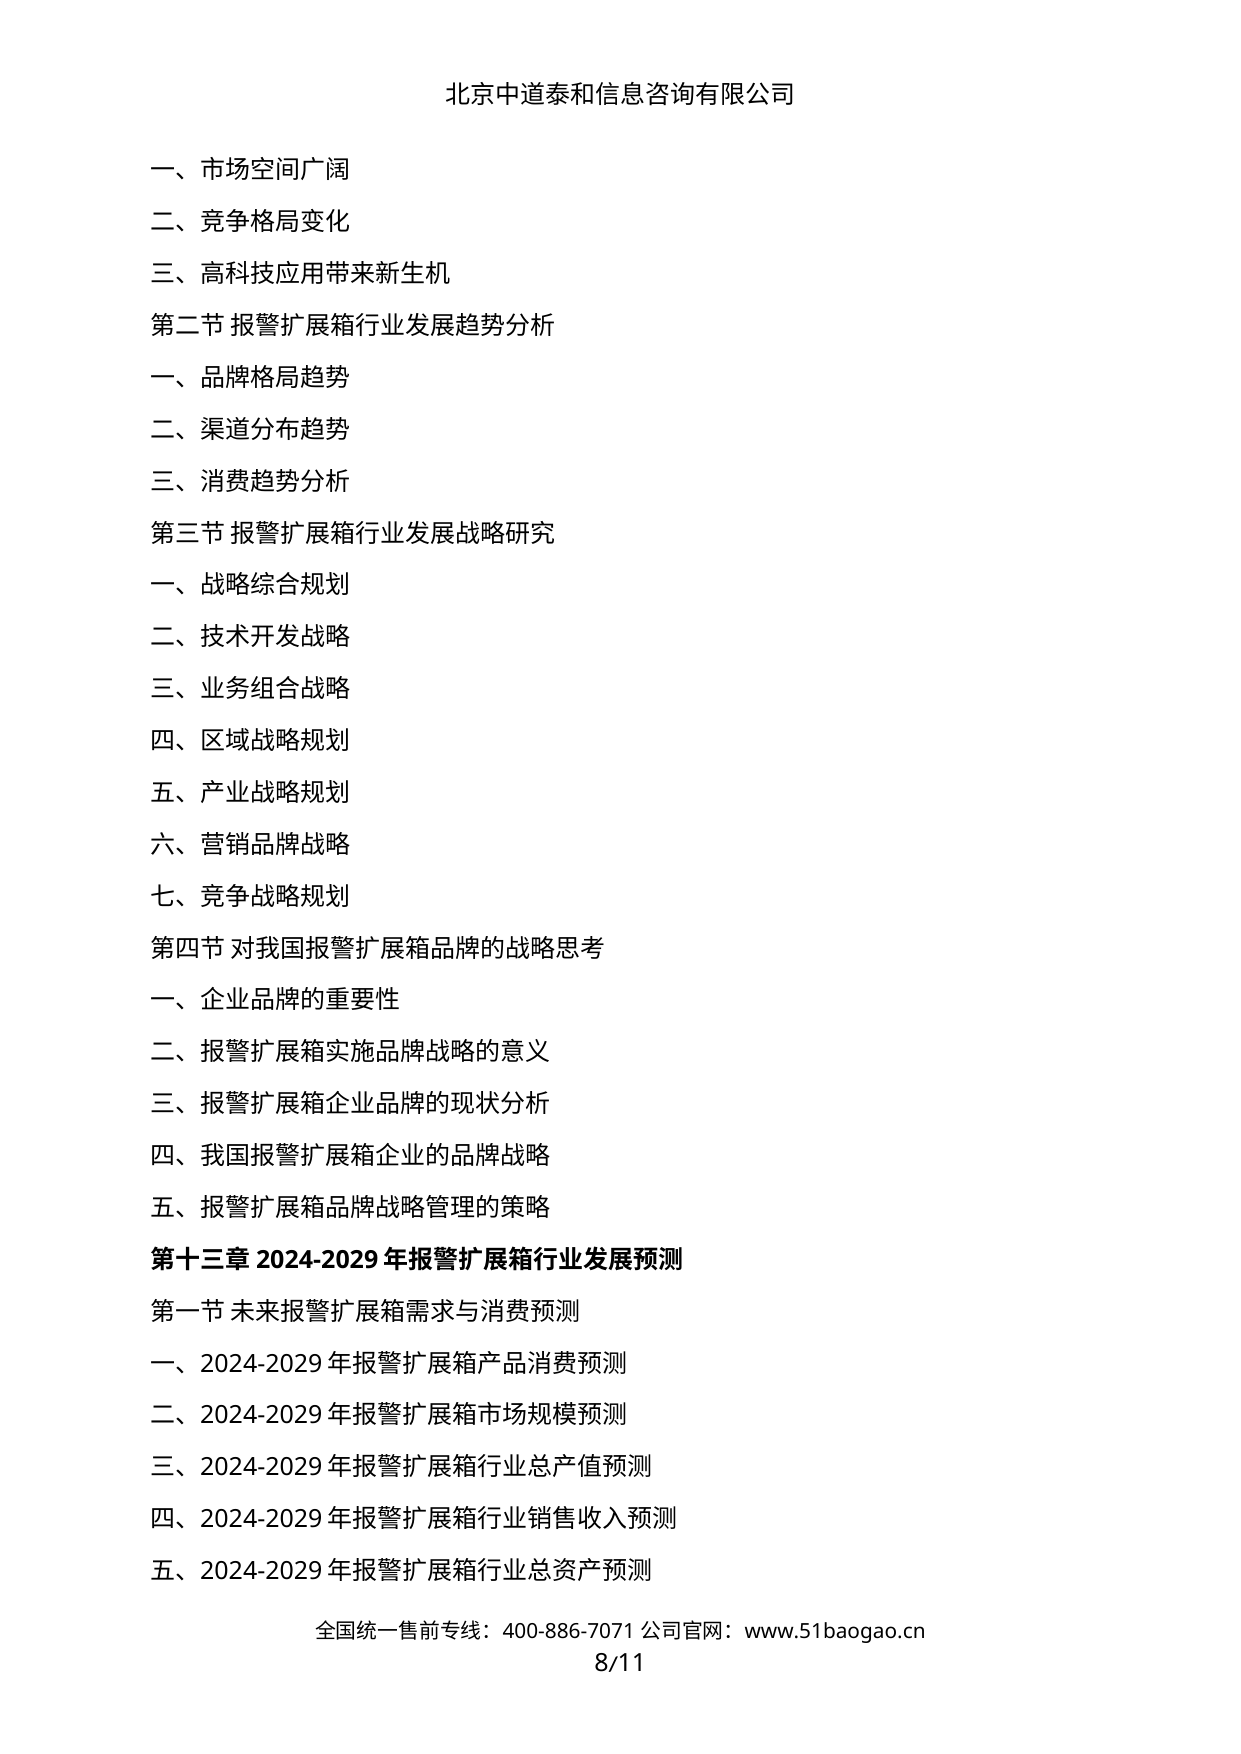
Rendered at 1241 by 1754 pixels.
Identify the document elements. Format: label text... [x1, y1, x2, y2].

text 五、报警扩展箱品牌战略管理的策略 [150, 1187, 1090, 1224]
text 第十三章 2024-2029年报警扩展箱行业发展预测 [150, 1239, 1090, 1276]
text 三、高科技应用带来新生机 [150, 254, 1090, 290]
text 三、报警扩展箱企业品牌的现状分析 [150, 1084, 1090, 1120]
text 三、消费趋势分析 [150, 461, 1090, 497]
text 一、战略综合规划 [150, 565, 1090, 601]
text 第四节 对我国报警扩展箱品牌的战略思考 [150, 928, 1090, 964]
text 五、产业战略规划 [150, 772, 1090, 809]
text 二、技术开发战略 [150, 617, 1090, 653]
text 二、竞争格局变化 [150, 202, 1090, 238]
text 四、区域战略规划 [150, 721, 1090, 757]
text 一、企业品牌的重要性 [150, 980, 1090, 1016]
text 三、业务组合战略 [150, 669, 1090, 705]
text 第二节 报警扩展箱行业发展趋势分析 [150, 306, 1090, 342]
text 四、2024-2029年报警扩展箱行业销售收入预测 [150, 1499, 1090, 1535]
text 二、报警扩展箱实施品牌战略的意义 [150, 1032, 1090, 1068]
text 第一节 未来报警扩展箱需求与消费预测 [150, 1291, 1090, 1327]
text 三、2024-2029年报警扩展箱行业总产值预测 [150, 1447, 1090, 1483]
text 二、渠道分布趋势 [150, 409, 1090, 446]
text 七、竞争战略规划 [150, 876, 1090, 912]
text 四、我国报警扩展箱企业的品牌战略 [150, 1136, 1090, 1172]
text 五、2024-2029年报警扩展箱行业总资产预测 [150, 1551, 1090, 1587]
text 二、2024-2029年报警扩展箱市场规模预测 [150, 1395, 1090, 1431]
text 六、营销品牌战略 [150, 824, 1090, 861]
text 一、品牌格局趋势 [150, 357, 1090, 394]
text 一、2024-2029年报警扩展箱产品消费预测 [150, 1343, 1090, 1379]
text 第三节 报警扩展箱行业发展战略研究 [150, 513, 1090, 549]
text 一、市场空间广阔 [150, 150, 1090, 186]
